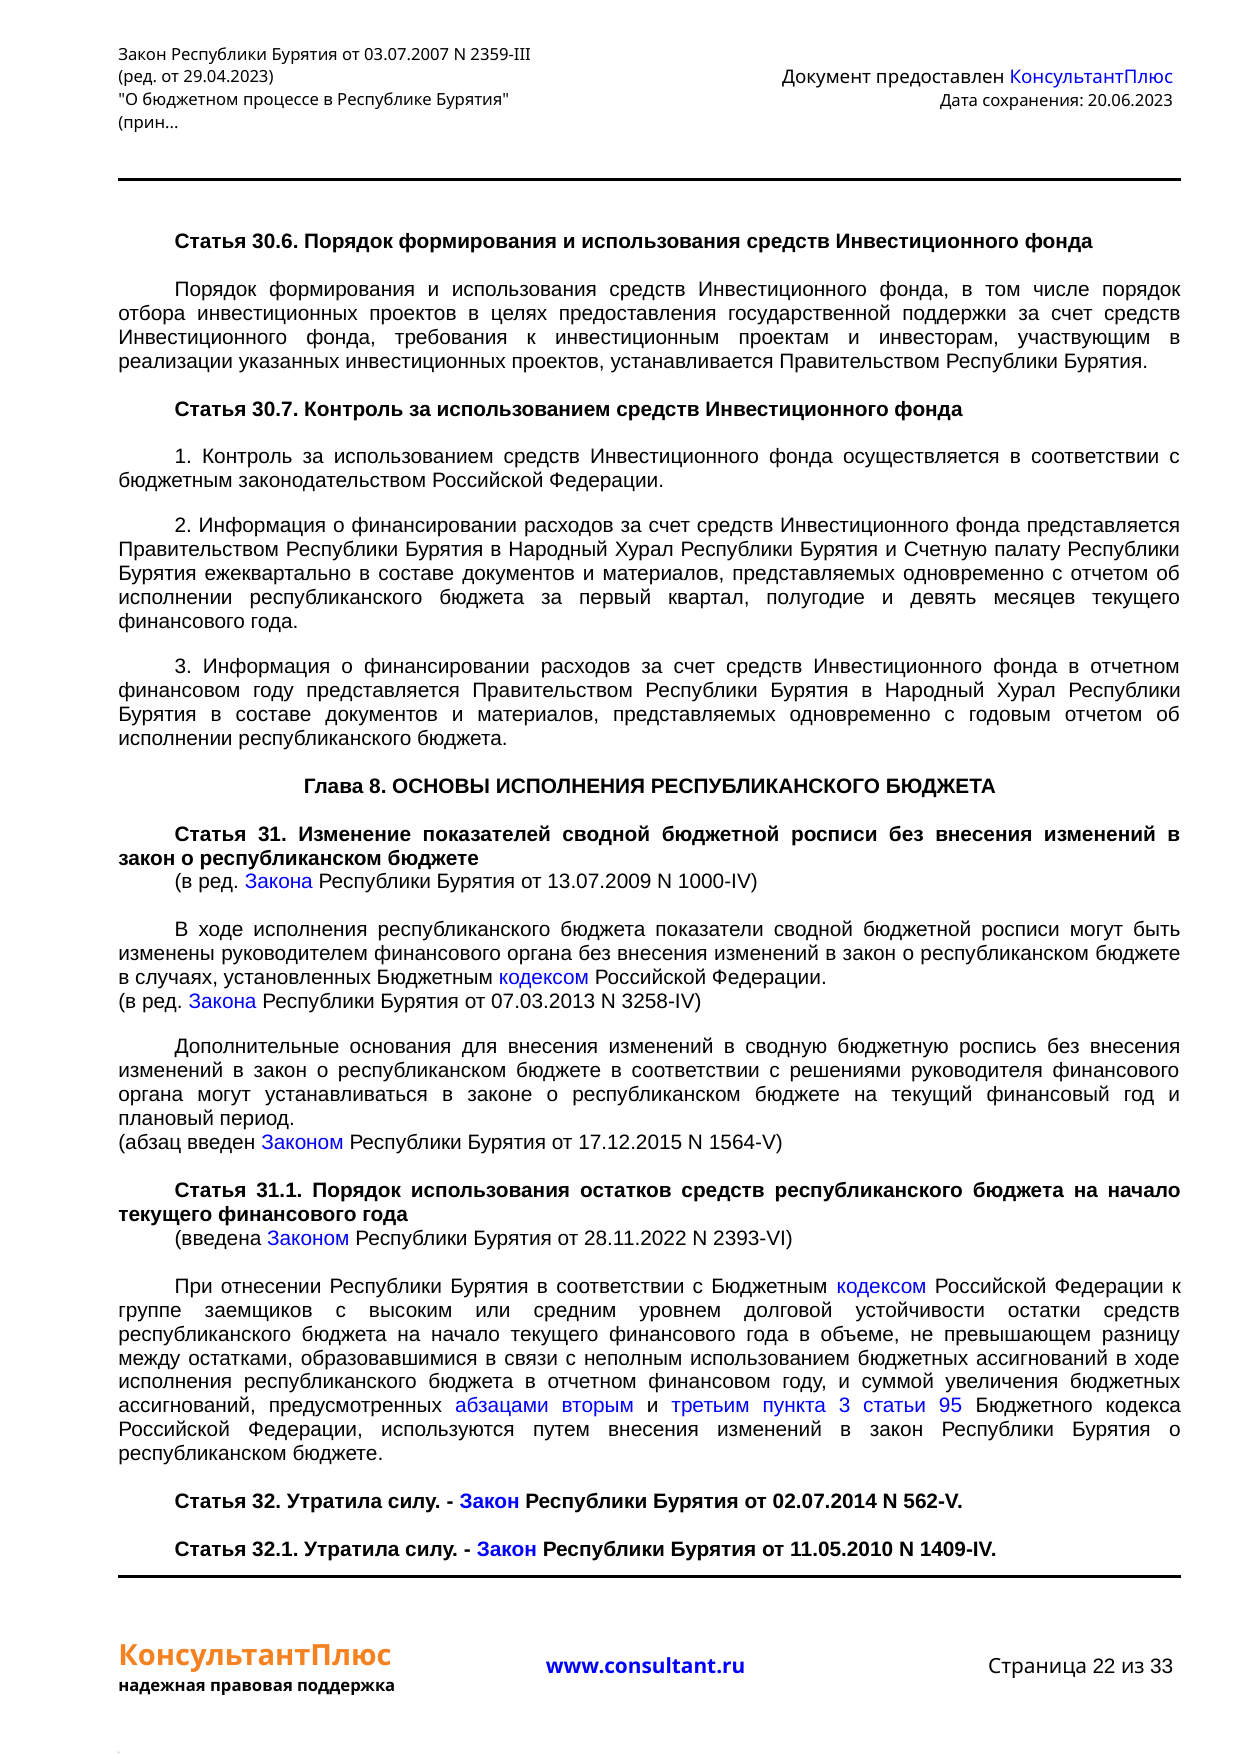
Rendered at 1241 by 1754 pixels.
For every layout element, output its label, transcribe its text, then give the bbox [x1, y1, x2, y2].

title Статья 31.1. Порядок использования остатков средств республиканского бюджета на начало текущего финансового года [118, 1178, 1181, 1226]
title Статья 30.6. Порядок формирования и использования средств Инвестиционного фонда [118, 229, 1181, 253]
text Дополнительные основания для внесения изменений в сводную бюджетную роспись без внесения изменений в закон о республиканском бюджете в соответствии с решениями руководителя финансового органа могут устанавливаться в законе о республиканском бюджете на текущий финансовый год и плановый период. [118, 1034, 1181, 1130]
title Статья 32. Утратила силу. - Закон Республики Бурятия от 02.07.2014 N 562-V. [118, 1489, 1181, 1513]
text 3. Информация о финансировании расходов за счет средств Инвестиционного фонда в отчетном финансовом году представляется Правительством Республики Бурятия в Народный Хурал Республики Бурятия в составе документов и материалов, представляемых одновременно с годовым отчетом об исполнении республиканского бюджета. [118, 654, 1181, 749]
title Статья 31. Изменение показателей сводной бюджетной росписи без внесения изменений в закон о республиканском бюджете [118, 821, 1181, 869]
text (абзац введен Законом Республики Бурятия от 17.12.2015 N 1564-V) [118, 1130, 1181, 1154]
text В ходе исполнения республиканского бюджета показатели сводной бюджетной росписи могут быть изменены руководителем финансового органа без внесения изменений в закон о республиканском бюджете в случаях, установленных Бюджетным кодексом Российской Федерации. [118, 917, 1181, 989]
text (в ред. Закона Республики Бурятия от 07.03.2013 N 3258-IV) [118, 989, 1181, 1013]
text Порядок формирования и использования средств Инвестиционного фонда, в том числе порядок отбора инвестиционных проектов в целях предоставления государственной поддержки за счет средств Инвестиционного фонда, требования к инвестиционным проектам и инвесторам, участвующим в реализации указанных инвестиционных проектов, устанавливается Правительством Республики Бурятия. [118, 277, 1181, 372]
title Статья 32.1. Утратила силу. - Закон Республики Бурятия от 11.05.2010 N 1409-IV. [118, 1537, 1181, 1561]
text При отнесении Республики Бурятия в соответствии с Бюджетным кодексом Российской Федерации к группе заемщиков с высоким или средним уровнем долговой устойчивости остатки средств республиканского бюджета на начало текущего финансового года в объеме, не превышающем разницу между остатками, образовавшимися в связи с неполным использованием бюджетных ассигнований в ходе исполнения республиканского бюджета в отчетном финансовом году, и суммой увеличения бюджетных ассигнований, предусмотренных абзацами вторым и третьим пункта 3 статьи 95 Бюджетного кодекса Российской Федерации, используются путем внесения изменений в закон Республики Бурятия о республиканском бюджете. [118, 1273, 1181, 1465]
title Глава 8. ОСНОВЫ ИСПОЛНЕНИЯ РЕСПУБЛИКАНСКОГО БЮДЖЕТА [118, 773, 1181, 797]
text (введена Законом Республики Бурятия от 28.11.2022 N 2393-VI) [118, 1226, 1181, 1249]
text 2. Информация о финансировании расходов за счет средств Инвестиционного фонда представляется Правительством Республики Бурятия в Народный Хурал Республики Бурятия и Счетную палату Республики Бурятия ежеквартально в составе документов и материалов, представляемых одновременно с отчетом об исполнении республиканского бюджета за первый квартал, полугодие и девять месяцев текущего финансового года. [118, 513, 1181, 633]
text 1. Контроль за использованием средств Инвестиционного фонда осуществляется в соответствии с бюджетным законодательством Российской Федерации. [118, 444, 1181, 492]
title Статья 30.7. Контроль за использованием средств Инвестиционного фонда [118, 396, 1181, 420]
text (в ред. Закона Республики Бурятия от 13.07.2009 N 1000-IV) [118, 869, 1181, 893]
